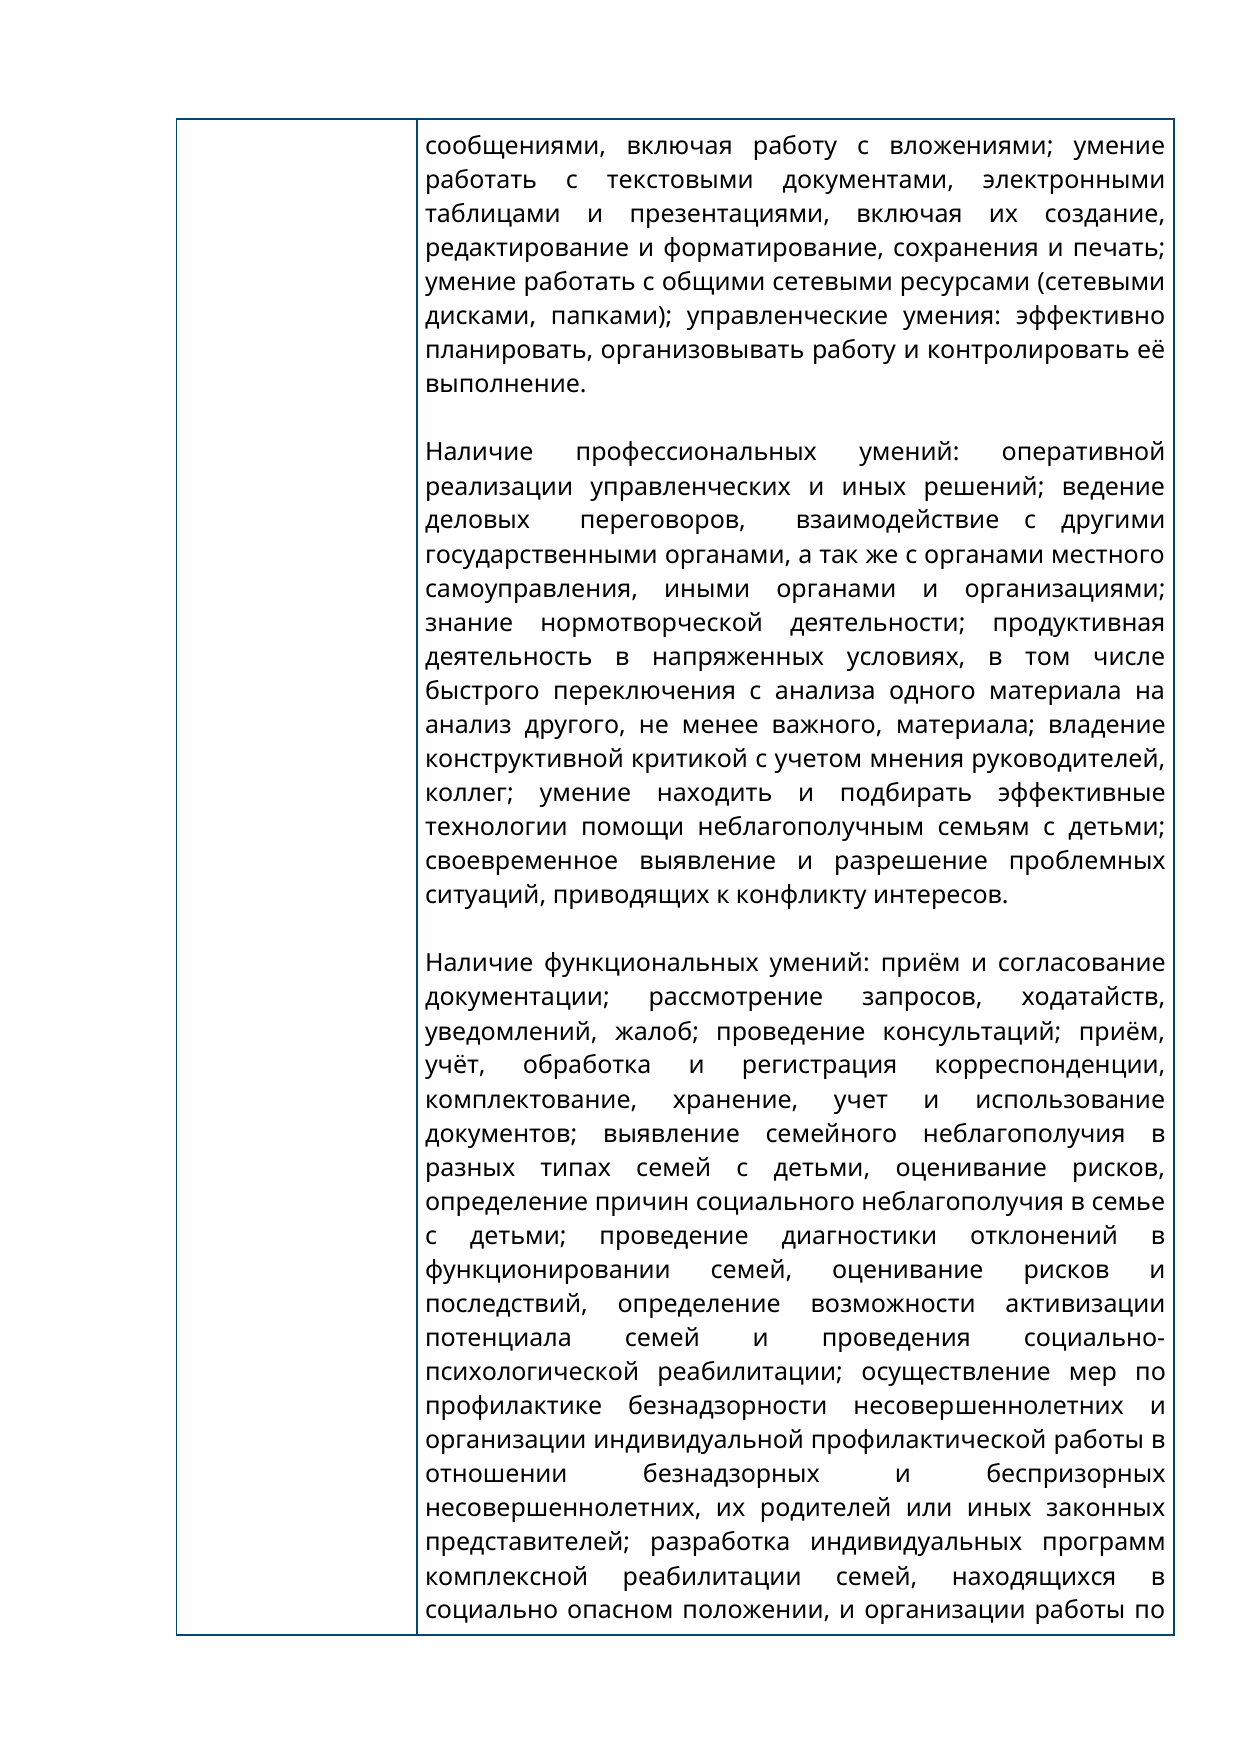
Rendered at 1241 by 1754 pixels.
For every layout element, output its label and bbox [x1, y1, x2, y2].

table_cell [418, 120, 1173, 1634]
table_cell [177, 120, 416, 1634]
